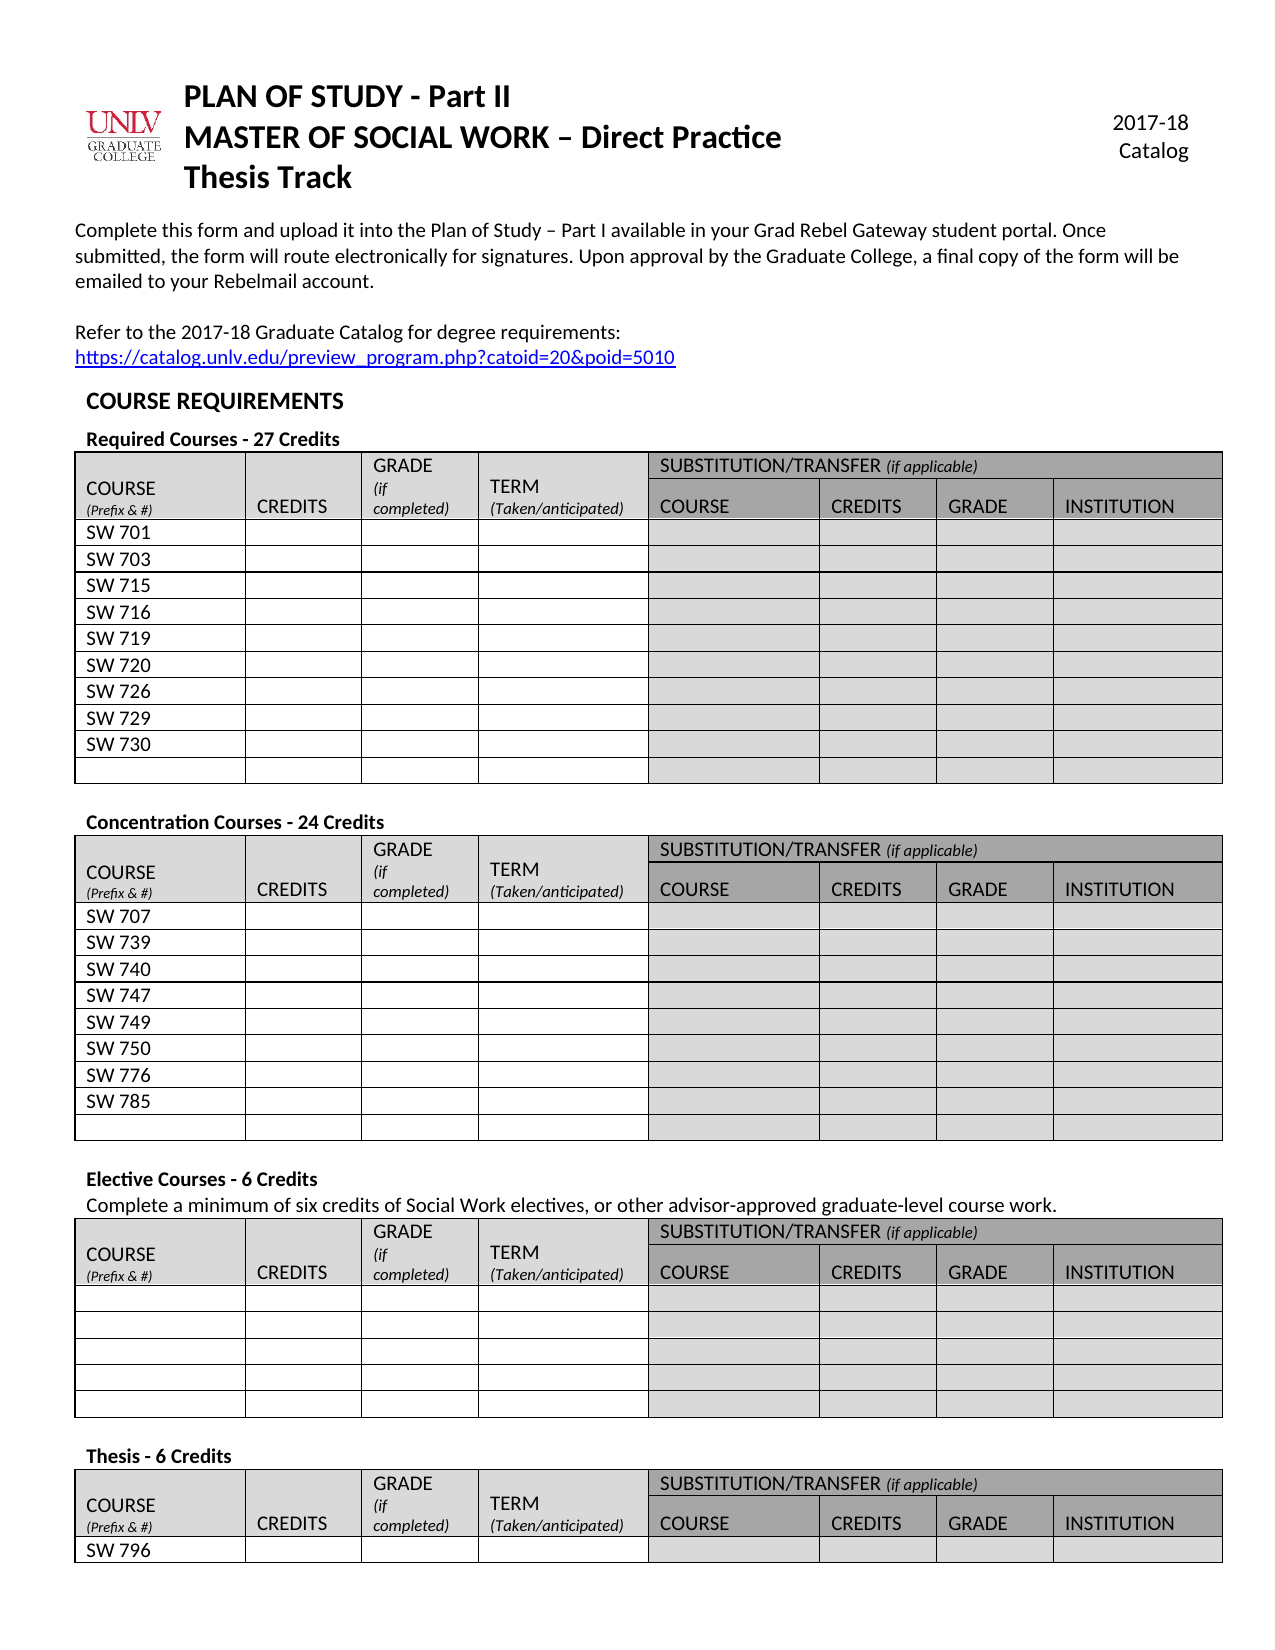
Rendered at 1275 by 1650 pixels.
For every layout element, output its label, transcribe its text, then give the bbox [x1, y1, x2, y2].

table_cell [76, 1286, 245, 1311]
table_cell [362, 1339, 478, 1364]
table_cell TERM (Taken/anticipated) [479, 836, 648, 902]
table_cell [1054, 678, 1222, 704]
table_cell [479, 1115, 648, 1140]
table_cell [937, 1339, 1053, 1364]
table_cell CREDITS [246, 1470, 361, 1536]
table_cell [649, 1312, 819, 1337]
table_cell INSTITUTION [1054, 1245, 1222, 1284]
table_cell GRADE (if completed) [362, 453, 478, 518]
table_cell SW 747 [76, 983, 245, 1008]
table_cell [362, 1365, 478, 1390]
table_cell [937, 573, 1053, 598]
table_cell [937, 731, 1053, 757]
table_cell [649, 573, 819, 598]
table_cell GRADE (if completed) [362, 1470, 478, 1536]
table_cell [362, 956, 478, 981]
table_cell SW 707 [76, 903, 245, 928]
table_cell [246, 1286, 361, 1311]
table_header Thesis - 6 Credits [75, 1443, 1222, 1469]
table_cell [649, 903, 819, 928]
table_cell [246, 1088, 361, 1114]
table_cell [649, 599, 819, 624]
table_cell [937, 599, 1053, 624]
table_cell SUBSTITUTION/TRANSFER (if applicable) [649, 453, 1222, 478]
table_cell SW 740 [76, 956, 245, 981]
table_cell [479, 625, 648, 651]
table_cell [937, 546, 1053, 571]
table_cell [820, 599, 936, 624]
table_cell SW 716 [76, 599, 245, 624]
table_cell [246, 930, 361, 955]
table_cell [479, 956, 648, 981]
text Refer to the 2017-18 Graduate Catalog for degree requirements: [75, 319, 1200, 344]
table_cell [246, 652, 361, 677]
table_cell GRADE [937, 479, 1053, 518]
table_cell [1054, 1062, 1222, 1087]
table_cell SW 720 [76, 652, 245, 677]
table_cell [1054, 903, 1222, 928]
table_cell [479, 1088, 648, 1114]
table_cell SW 703 [76, 546, 245, 571]
table_cell SW 719 [76, 625, 245, 651]
table_cell [1054, 1115, 1222, 1140]
table_cell [649, 1115, 819, 1140]
table_cell [1054, 625, 1222, 651]
table_cell [246, 625, 361, 651]
table_cell [1054, 1312, 1222, 1337]
table_cell INSTITUTION [1054, 1496, 1222, 1536]
table_header 2017-18 Catalog [1077, 75, 1200, 197]
table_cell [1054, 705, 1222, 730]
table_cell [820, 731, 936, 757]
table_header Required Courses - 27 Credits [75, 426, 1222, 451]
table_cell [246, 1312, 361, 1337]
table_cell [649, 1339, 819, 1364]
table_cell [649, 1035, 819, 1061]
table_cell [1054, 1286, 1222, 1311]
table_cell [820, 573, 936, 598]
table_cell [246, 731, 361, 757]
table_cell [1054, 956, 1222, 981]
table_cell GRADE (if completed) [362, 1219, 478, 1284]
table_cell GRADE [937, 863, 1053, 902]
table_cell [937, 983, 1053, 1008]
table_cell [937, 1537, 1053, 1562]
table_cell [820, 1286, 936, 1311]
table_cell [649, 678, 819, 704]
table_cell [820, 1035, 936, 1061]
table_cell [479, 1365, 648, 1390]
table_cell [649, 652, 819, 677]
table_cell [820, 678, 936, 704]
table_cell [649, 520, 819, 545]
table_cell TERM (Taken/anticipated) [479, 1470, 648, 1536]
table_cell TERM (Taken/anticipated) [479, 453, 648, 518]
table_cell [362, 930, 478, 955]
table_cell COURSE (Prefix & #) [76, 1219, 245, 1284]
table_cell [76, 1115, 245, 1140]
table_header Elective Courses - 6 Credits Complete a minimum of six credits of Social Work electives, or other advisor-approved graduate-level course work. [75, 1167, 1222, 1217]
table_cell [479, 520, 648, 545]
table_cell COURSE (Prefix & #) [76, 1470, 245, 1536]
table_cell [362, 1537, 478, 1562]
table_cell [820, 1537, 936, 1562]
table_header PLAN OF STUDY - Part II MASTER OF SOCIAL WORK – Direct Practice Thesis Track [173, 75, 1077, 197]
table_cell [1054, 930, 1222, 955]
table_cell INSTITUTION [1054, 479, 1222, 518]
table_cell [937, 1312, 1053, 1337]
table_cell [937, 705, 1053, 730]
table_cell [479, 1035, 648, 1061]
table_cell [362, 678, 478, 704]
table_cell [246, 546, 361, 571]
table_cell [362, 705, 478, 730]
table_cell [246, 956, 361, 981]
table_cell [937, 678, 1053, 704]
table_cell [1054, 573, 1222, 598]
table_cell [649, 983, 819, 1008]
table_cell [937, 1115, 1053, 1140]
table_cell [937, 758, 1053, 783]
table_cell [937, 1365, 1053, 1390]
table_cell [649, 625, 819, 651]
table_cell [1054, 1365, 1222, 1390]
table_cell COURSE [649, 479, 819, 518]
table_cell [362, 1062, 478, 1087]
table_cell SW 750 [76, 1035, 245, 1061]
table_cell [649, 1286, 819, 1311]
table_cell [362, 731, 478, 757]
table_cell [246, 678, 361, 704]
table_cell [1054, 1339, 1222, 1364]
table_cell [246, 1365, 361, 1390]
table_cell [76, 1365, 245, 1390]
table_cell SW 776 [76, 1062, 245, 1087]
table_cell INSTITUTION [1054, 863, 1222, 902]
table_cell TERM (Taken/anticipated) [479, 1219, 648, 1284]
text Complete this form and upload it into the Plan of Study – Part I available in your Grad Rebel Gateway student portal. Once submitted, the form will route electronically for signatures. Upon approval by the Graduate College, a final copy of the form will be emailed to your Rebelmail account. [75, 217, 1200, 294]
table_cell [1054, 599, 1222, 624]
table_cell SW 715 [76, 573, 245, 598]
table_cell SW 796 [76, 1537, 245, 1562]
table_cell COURSE (Prefix & #) [76, 453, 245, 518]
table_cell SW 739 [76, 930, 245, 955]
table_cell [362, 758, 478, 783]
table_cell [246, 1062, 361, 1087]
table_cell [479, 546, 648, 571]
table_cell GRADE (if completed) [362, 836, 478, 902]
table_cell [479, 1339, 648, 1364]
table_cell [246, 983, 361, 1008]
table_cell CREDITS [246, 1219, 361, 1284]
table_cell [1054, 1009, 1222, 1034]
table_cell [246, 520, 361, 545]
table_cell [937, 1286, 1053, 1311]
table_cell [479, 705, 648, 730]
table_cell [479, 1286, 648, 1311]
table_cell [76, 1391, 245, 1417]
table_cell [820, 1115, 936, 1140]
table_cell [479, 983, 648, 1008]
table_cell [362, 1286, 478, 1311]
table_cell [479, 731, 648, 757]
table_cell [1054, 1537, 1222, 1562]
table_cell SW 726 [76, 678, 245, 704]
table_cell [246, 1537, 361, 1562]
table_cell [479, 678, 648, 704]
table_cell [362, 573, 478, 598]
table_cell [246, 1339, 361, 1364]
table_cell [362, 625, 478, 651]
table_cell [362, 903, 478, 928]
table_cell [246, 1009, 361, 1034]
table_cell [362, 983, 478, 1008]
table_cell CREDITS [820, 1496, 936, 1536]
table_cell [820, 758, 936, 783]
table_cell SW 749 [76, 1009, 245, 1034]
table_cell [479, 652, 648, 677]
table_cell [1054, 520, 1222, 545]
table_cell [937, 956, 1053, 981]
table_cell [937, 903, 1053, 928]
table_cell [479, 1391, 648, 1417]
table_cell SUBSTITUTION/TRANSFER (if applicable) [649, 1470, 1222, 1495]
table_cell [649, 731, 819, 757]
table_cell [362, 520, 478, 545]
table_cell [820, 652, 936, 677]
table_cell [937, 1391, 1053, 1417]
table_cell [937, 930, 1053, 955]
table_cell [1054, 758, 1222, 783]
table_cell [649, 546, 819, 571]
table_cell [1054, 1391, 1222, 1417]
table_cell [820, 625, 936, 651]
table_cell [649, 956, 819, 981]
table_cell SW 785 [76, 1088, 245, 1114]
table_header COURSE REQUIREMENTS [75, 385, 1222, 416]
table_cell [1054, 1088, 1222, 1114]
table_cell [1054, 546, 1222, 571]
table_cell [362, 1088, 478, 1114]
table_cell [362, 1009, 478, 1034]
table_cell SW 701 [76, 520, 245, 545]
table_cell [479, 930, 648, 955]
table_cell [76, 1339, 245, 1364]
picture [86, 111, 162, 161]
table_cell [246, 1391, 361, 1417]
table_cell [820, 1062, 936, 1087]
table_cell [246, 1115, 361, 1140]
table_cell [479, 903, 648, 928]
table_cell [820, 520, 936, 545]
table_cell [362, 1391, 478, 1417]
table_cell [362, 1035, 478, 1061]
table_cell [76, 1312, 245, 1337]
table_cell [479, 573, 648, 598]
table_cell [479, 1537, 648, 1562]
table_cell [649, 705, 819, 730]
table_header Concentration Courses - 24 Credits [75, 810, 1222, 835]
table_cell [246, 1035, 361, 1061]
table_cell [937, 1009, 1053, 1034]
table_cell [479, 758, 648, 783]
table_cell CREDITS [246, 836, 361, 902]
table_cell [649, 1365, 819, 1390]
table_cell CREDITS [820, 479, 936, 518]
table_cell [362, 1312, 478, 1337]
table_cell [479, 1062, 648, 1087]
table_cell [937, 1088, 1053, 1114]
table_cell [1054, 652, 1222, 677]
table_cell [1054, 983, 1222, 1008]
table_cell [649, 758, 819, 783]
table_cell [246, 705, 361, 730]
table_cell [820, 983, 936, 1008]
table_cell COURSE [649, 1496, 819, 1536]
table_cell [479, 599, 648, 624]
table_cell SUBSTITUTION/TRANSFER (if applicable) [649, 836, 1222, 861]
table_cell [1054, 731, 1222, 757]
table_cell CREDITS [246, 453, 361, 518]
table_cell [937, 1062, 1053, 1087]
table_cell COURSE (Prefix & #) [76, 836, 245, 902]
table_cell COURSE [649, 863, 819, 902]
table_cell [937, 625, 1053, 651]
table_cell [649, 1062, 819, 1087]
table_cell [649, 1009, 819, 1034]
table_cell CREDITS [820, 863, 936, 902]
table_cell [820, 705, 936, 730]
table_cell [937, 1035, 1053, 1061]
table_cell [76, 758, 245, 783]
table_cell [820, 903, 936, 928]
table_cell GRADE [937, 1496, 1053, 1536]
table_cell [820, 546, 936, 571]
table_header [75, 75, 172, 197]
table_cell [820, 1391, 936, 1417]
table_cell [937, 520, 1053, 545]
table_cell [649, 1088, 819, 1114]
table_cell [820, 1365, 936, 1390]
table_cell SUBSTITUTION/TRANSFER (if applicable) [649, 1219, 1222, 1244]
table_cell [937, 652, 1053, 677]
table_cell [479, 1009, 648, 1034]
table_cell GRADE [937, 1245, 1053, 1284]
table_cell SW 730 [76, 731, 245, 757]
table_cell [649, 1537, 819, 1562]
table_cell [362, 652, 478, 677]
table_cell [362, 599, 478, 624]
table_cell [246, 573, 361, 598]
table_cell [246, 599, 361, 624]
table_cell [362, 1115, 478, 1140]
table_cell [362, 546, 478, 571]
table_cell [1054, 1035, 1222, 1061]
text https://catalog.unlv.edu/preview_program.php?catoid=20&poid=5010 [75, 344, 1200, 370]
table_cell [649, 930, 819, 955]
table_cell [820, 1088, 936, 1114]
table_cell CREDITS [820, 1245, 936, 1284]
table_cell [479, 1312, 648, 1337]
table_cell [246, 903, 361, 928]
table_cell [820, 1009, 936, 1034]
table_cell COURSE [649, 1245, 819, 1284]
table_cell [820, 956, 936, 981]
table_cell [649, 1391, 819, 1417]
table_cell SW 729 [76, 705, 245, 730]
table_cell [820, 1312, 936, 1337]
table_cell [820, 1339, 936, 1364]
table_cell [820, 930, 936, 955]
table_cell [246, 758, 361, 783]
